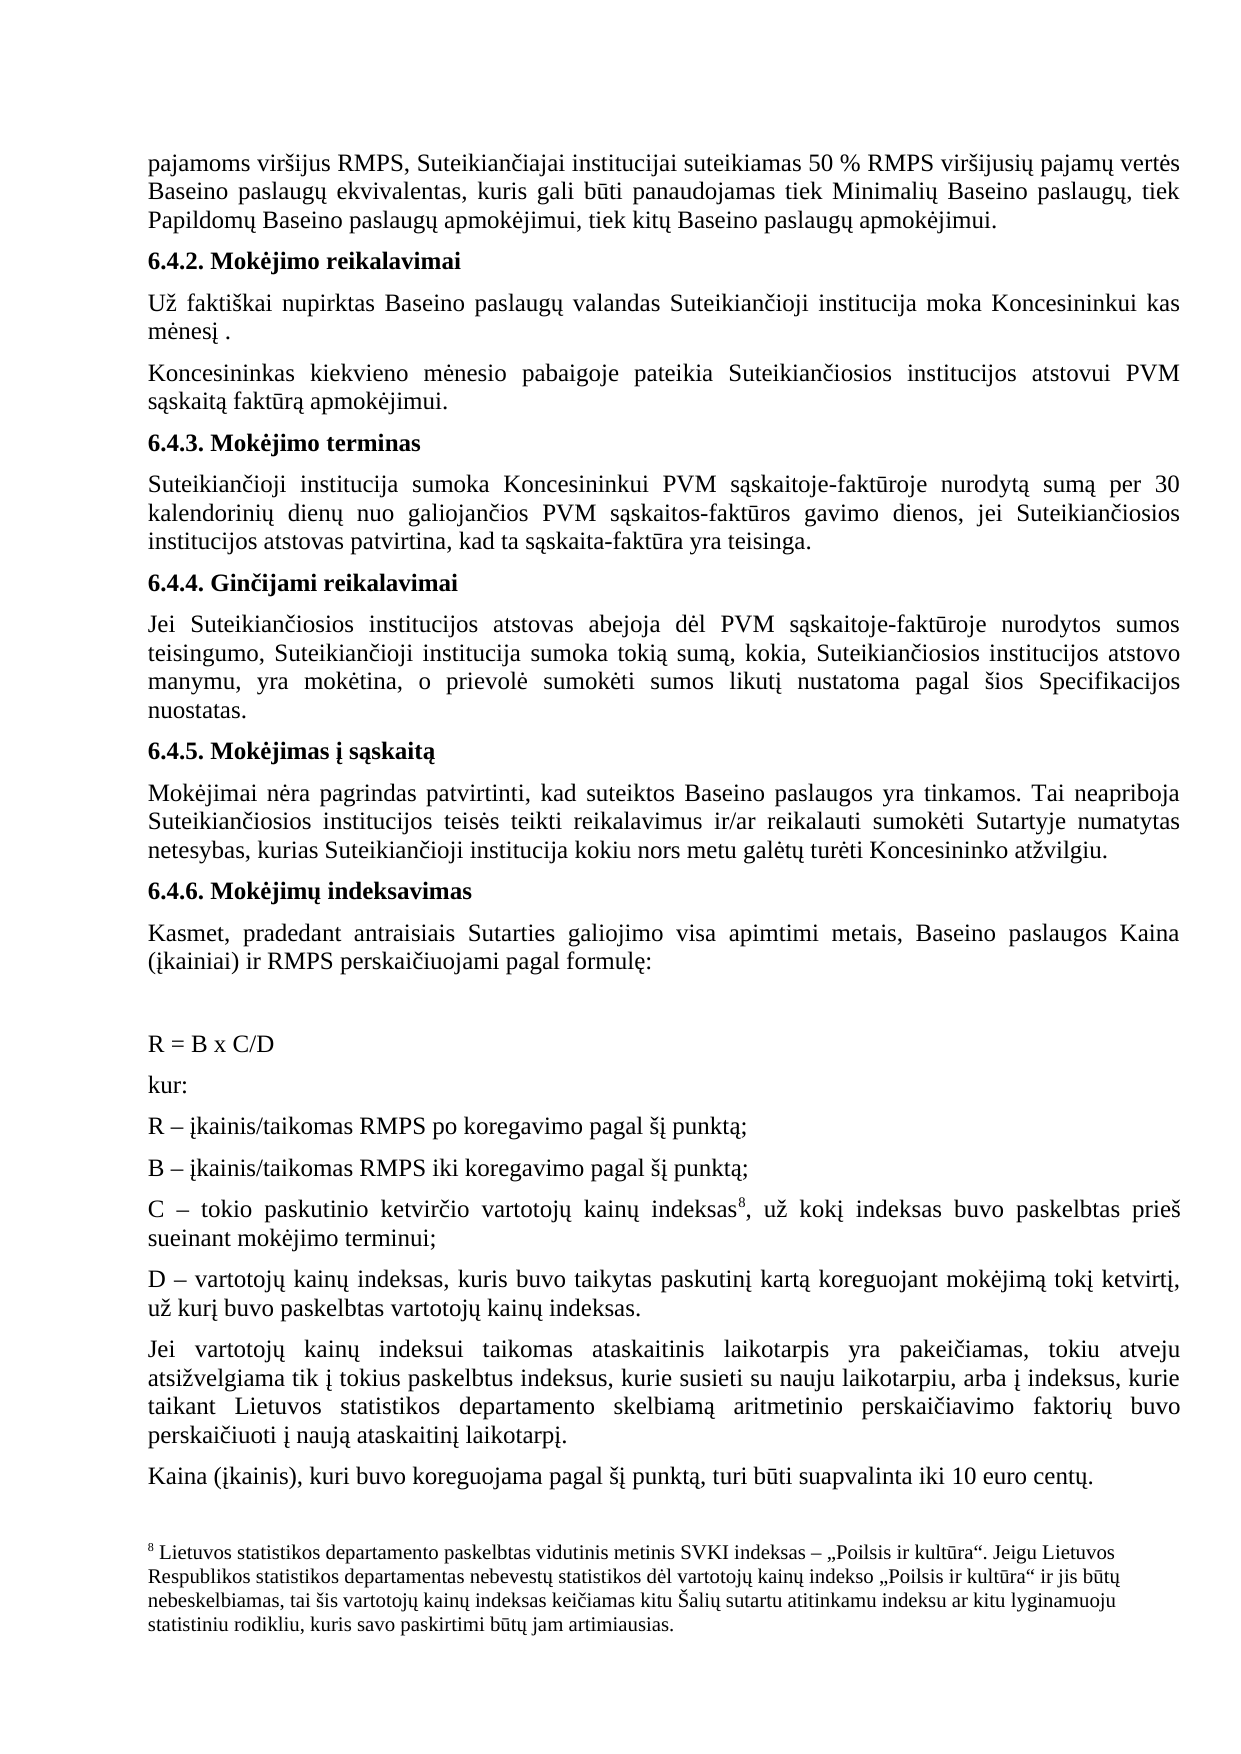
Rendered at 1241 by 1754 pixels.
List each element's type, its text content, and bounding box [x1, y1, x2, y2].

subtitle 6.4.3. Mokėjimo terminas [148, 428, 1181, 456]
text Jei Suteikiančiosios institucijos atstovas abejoja dėl PVM sąskaitoje-faktūroje nurodytos sumos teisingumo, Suteikiančioji institucija sumoka tokią sumą, kokia, Suteikiančiosios institucijos atstovo manymu, yra mokėtina, o prievolė sumokėti sumos likutį nustatoma pagal šios Specifikacijos nuostatas. [148, 609, 1181, 724]
text B – įkainis/taikomas RMPS iki koregavimo pagal šį punktą; [148, 1153, 1181, 1181]
text R – įkainis/taikomas RMPS po koregavimo pagal šį punktą; [148, 1111, 1181, 1140]
subtitle 6.4.6. Mokėjimų indeksavimas [148, 876, 1181, 905]
subtitle 6.4.5. Mokėjimas į sąskaitą [148, 736, 1181, 765]
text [148, 148, 1181, 234]
text Mokėjimai nėra pagrindas patvirtinti, kad suteiktos Baseino paslaugos yra tinkamos. Tai neapriboja Suteikiančiosios institucijos teisės teikti reikalavimus ir/ar reikalauti sumokėti Sutartyje numatytas netesybas, kurias Suteikiančioji institucija kokiu nors metu galėtų turėti Koncesininko atžvilgiu. [148, 778, 1181, 864]
text Kasmet, pradedant antraisiais Sutarties galiojimo visa apimtimi metais, Baseino paslaugos Kaina (įkainiai) ir RMPS perskaičiuojami pagal formulę: [148, 918, 1181, 975]
text R = B x C/D [148, 1029, 1181, 1058]
text C – tokio paskutinio ketvirčio vartotojų kainų indeksas, už kokį indeksas buvo paskelbtas prieš sueinant mokėjimo terminui; [148, 1194, 1181, 1251]
subtitle 6.4.4. Ginčijami reikalavimai [148, 568, 1181, 596]
text kur: [148, 1070, 1181, 1099]
text Suteikiančioji institucija sumoka Koncesininkui PVM sąskaitoje-faktūroje nurodytą sumą per 30 kalendorinių dienų nuo galiojančios PVM sąskaitos-faktūros gavimo dienos, jei Suteikiančiosios institucijos atstovas patvirtina, kad ta sąskaita-faktūra yra teisinga. [148, 469, 1181, 555]
text Kaina (įkainis), kuri buvo koreguojama pagal šį punktą, turi būti suapvalinta iki 10 euro centų. [148, 1461, 1181, 1490]
text Koncesininkas kiekvieno mėnesio pabaigoje pateikia Suteikiančiosios institucijos atstovui PVM sąskaitą faktūrą apmokėjimui. [148, 358, 1181, 415]
text D – vartotojų kainų indeksas, kuris buvo taikytas paskutinį kartą koreguojant mokėjimą tokį ketvirtį, už kurį buvo paskelbtas vartotojų kainų indeksas. [148, 1264, 1181, 1321]
text Jei vartotojų kainų indeksui taikomas ataskaitinis laikotarpis yra pakeičiamas, tokiu atveju atsižvelgiama tik į tokius paskelbtus indeksus, kurie susieti su nauju laikotarpiu, arba į indeksus, kurie taikant Lietuvos statistikos departamento skelbiamą aritmetinio perskaičiavimo faktorių buvo perskaičiuoti į naują ataskaitinį laikotarpį. [148, 1334, 1181, 1449]
subtitle 6.4.2. Mokėjimo reikalavimai [148, 246, 1181, 275]
text Už faktiškai nupirktas Baseino paslaugų valandas Suteikiančioji institucija moka Koncesininkui kas mėnesį . [148, 288, 1181, 345]
